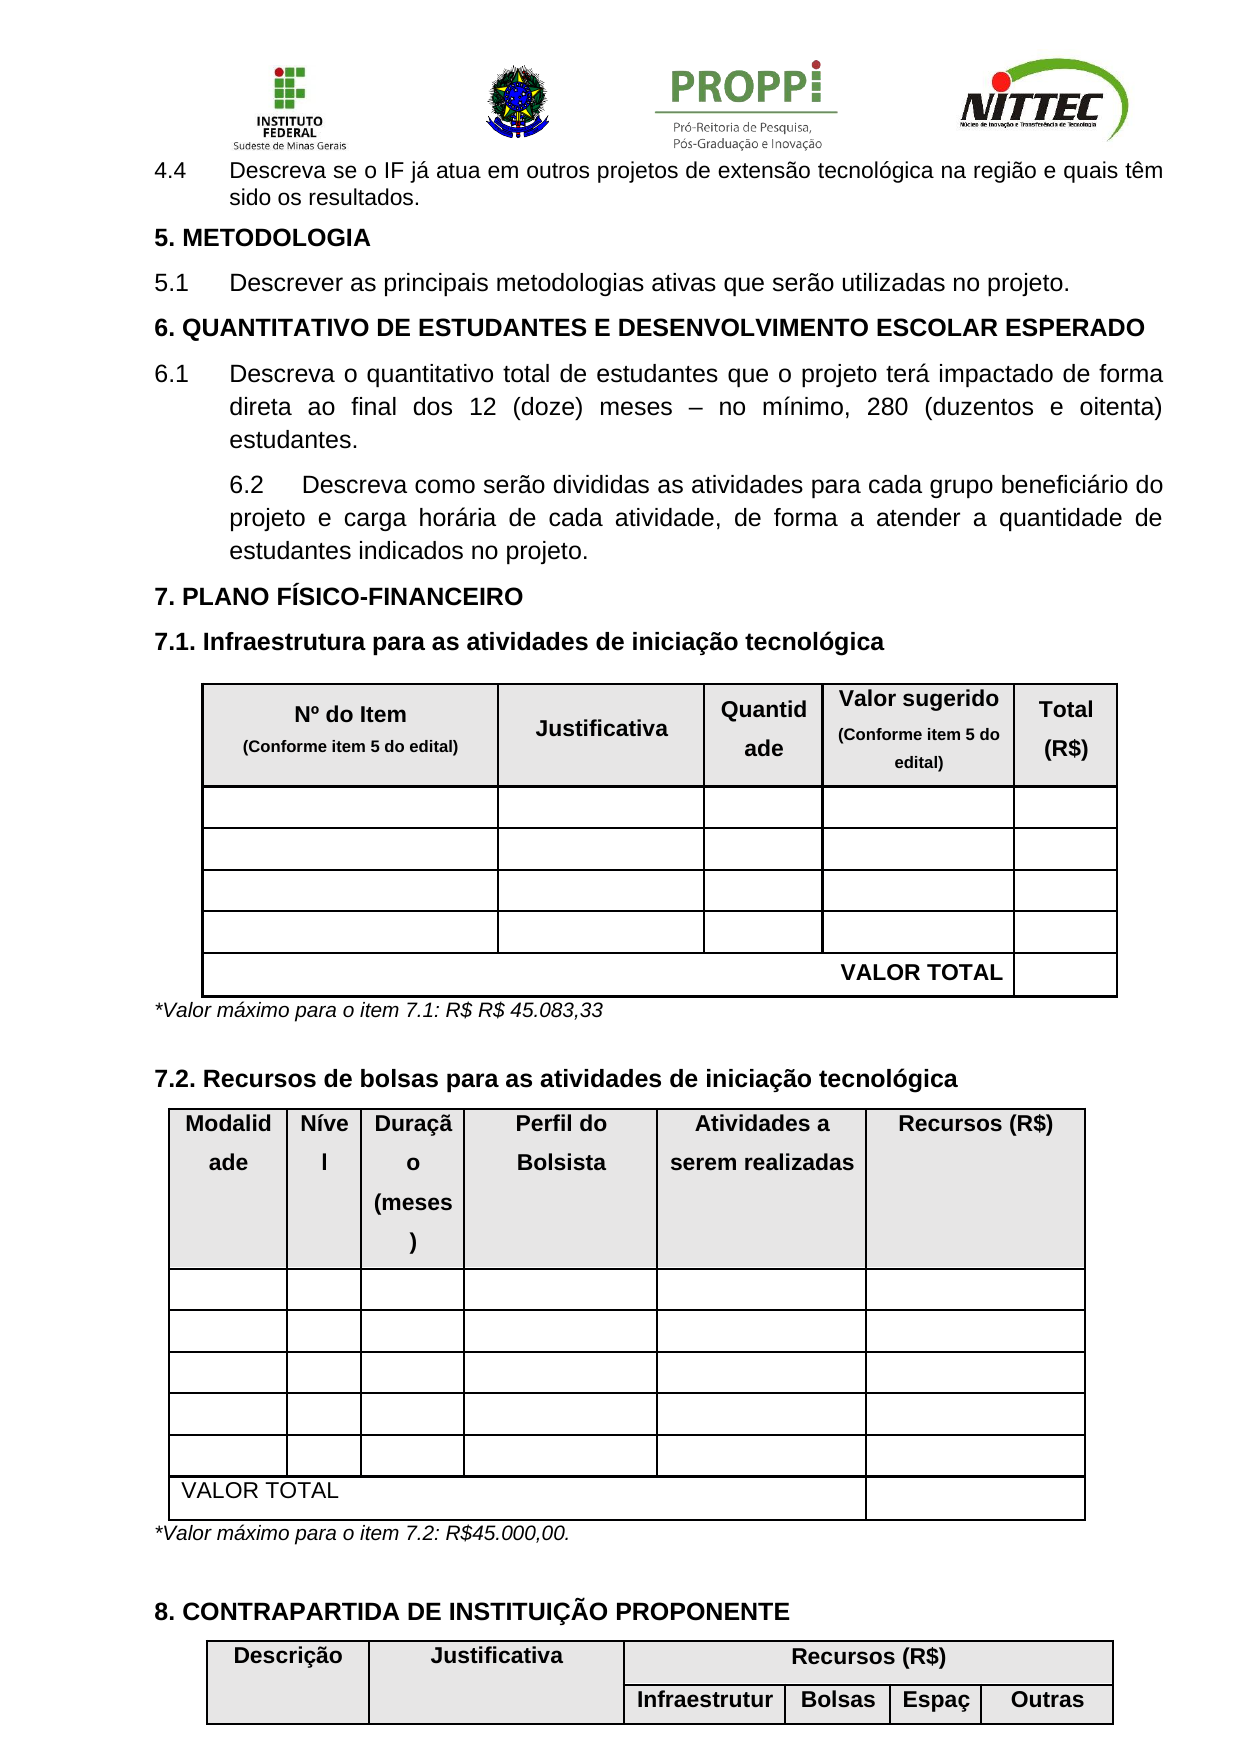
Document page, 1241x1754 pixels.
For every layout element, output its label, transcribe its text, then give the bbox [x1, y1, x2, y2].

table_cell [288, 1311, 360, 1351]
table_header Recursos (R$) [867, 1110, 1084, 1267]
table_cell [499, 912, 703, 952]
table_cell [824, 871, 1013, 910]
text 7.2. Recursos de bolsas para as atividades de iniciação tecnológica [154, 1064, 1165, 1093]
table_header Nível [288, 1110, 360, 1267]
table_cell [288, 1394, 360, 1434]
table_cell [658, 1270, 865, 1309]
table_header Nº do Item (Conforme item 5 do edital) [204, 685, 497, 785]
table_cell [867, 1311, 1084, 1351]
picture [486, 65, 549, 138]
table_cell [362, 1353, 463, 1392]
text 6.2 Descreva como serão divididas as atividades para cada grupo beneficiário do projeto e carga horária de cada atividade, de forma a atender a quantidade de estudantes indicados no projeto. [229, 470, 1165, 503]
table_cell [1015, 829, 1116, 868]
table_cell [204, 829, 497, 868]
text 8. CONTRAPARTIDA DE INSTITUIÇÃO PROPONENTE [154, 1597, 1165, 1625]
table_cell [170, 1270, 286, 1309]
table_cell [204, 871, 497, 910]
text 5.1 Descrever as principais metodologias ativas que serão utilizadas no projeto. [154, 268, 1165, 297]
table_header Justificativa [370, 1642, 623, 1723]
table_cell [867, 1478, 1084, 1519]
table_cell [867, 1436, 1084, 1475]
table_cell [824, 829, 1013, 868]
table_header Descrição [208, 1642, 368, 1723]
table_header Quantidade [705, 685, 821, 785]
table_cell [658, 1353, 865, 1392]
table_cell [1015, 954, 1116, 995]
table_cell [465, 1353, 656, 1392]
table_cell [170, 1394, 286, 1434]
table_cell Bolsas [786, 1686, 889, 1723]
table_cell [465, 1394, 656, 1434]
text 6.2 Descreva como serão divididas as atividades para cada grupo beneficiário do projeto e carga horária de cada atividade, de forma a atender a quantidade de estudantes indicados no projeto. [229, 532, 1165, 565]
table_cell [170, 1311, 286, 1351]
table_cell Outras (descrever) [982, 1686, 1112, 1723]
table_header Duração (meses) [362, 1110, 463, 1267]
table_cell [658, 1394, 865, 1434]
table_cell Infraestrutura [625, 1686, 784, 1723]
table_cell [705, 788, 821, 827]
text 6. QUANTITATIVO DE ESTUDANTES E DESENVOLVIMENTO ESCOLAR ESPERADO [154, 313, 1165, 342]
table_cell [288, 1436, 360, 1475]
table_header Total (R$) [1015, 685, 1116, 785]
table_cell [170, 1436, 286, 1475]
table_cell [1015, 912, 1116, 952]
table_cell [499, 788, 703, 827]
text 7. PLANO FÍSICO-FINANCEIRO [154, 582, 1165, 611]
table_cell [465, 1436, 656, 1475]
table_cell [362, 1311, 463, 1351]
text *Valor máximo para o item 7.1: R$ R$ 45.083,33 [154, 997, 1165, 1021]
table_cell [465, 1270, 656, 1309]
table_header Modalidade [170, 1110, 286, 1267]
table_cell [705, 912, 821, 952]
table_cell [170, 1353, 286, 1392]
table_cell [204, 912, 497, 952]
text 6.1 Descreva o quantitativo total de estudantes que o projeto terá impactado de forma direta ao final dos 12 (doze) meses – no mínimo, 280 (duzentos e oitenta) estudantes. [154, 359, 1165, 454]
table_header Perfil do Bolsista [465, 1110, 656, 1267]
table_cell [824, 788, 1013, 827]
table_cell [288, 1270, 360, 1309]
table_cell [362, 1270, 463, 1309]
picture [230, 65, 349, 151]
table_cell [499, 829, 703, 868]
table_cell VALOR TOTAL [204, 954, 1013, 995]
picture [950, 49, 1137, 150]
table_cell Espaço físico [891, 1686, 980, 1723]
text 5. METODOLOGIA [154, 223, 1165, 251]
picture [654, 60, 838, 151]
table_cell [705, 829, 821, 868]
table_cell [824, 912, 1013, 952]
table_cell [867, 1353, 1084, 1392]
text *Valor máximo para o item 7.2: R$45.000,00. [154, 1521, 1165, 1545]
table_cell [705, 871, 821, 910]
table_cell [1015, 871, 1116, 910]
table_cell [204, 788, 497, 827]
table_header Valor sugerido (Conforme item 5 do edital) [824, 685, 1013, 785]
table_cell [465, 1311, 656, 1351]
table_cell [499, 871, 703, 910]
table_cell VALOR TOTAL [170, 1478, 865, 1519]
table_cell [867, 1394, 1084, 1434]
table_cell [362, 1436, 463, 1475]
table_header Atividades a serem realizadas [658, 1110, 865, 1267]
table_cell [658, 1436, 865, 1475]
table_header Recursos (R$) [625, 1642, 1112, 1683]
table_cell [288, 1353, 360, 1392]
table_cell [867, 1270, 1084, 1309]
text 7.1. Infraestrutura para as atividades de iniciação tecnológica [154, 627, 1165, 656]
table_cell [362, 1394, 463, 1434]
table_header Justificativa [499, 685, 703, 785]
text 4.4 Descreva se o IF já atua em outros projetos de extensão tecnológica na região e quais têm sido os resultados. [154, 157, 1165, 210]
table_cell [658, 1311, 865, 1351]
table_cell [1015, 788, 1116, 827]
